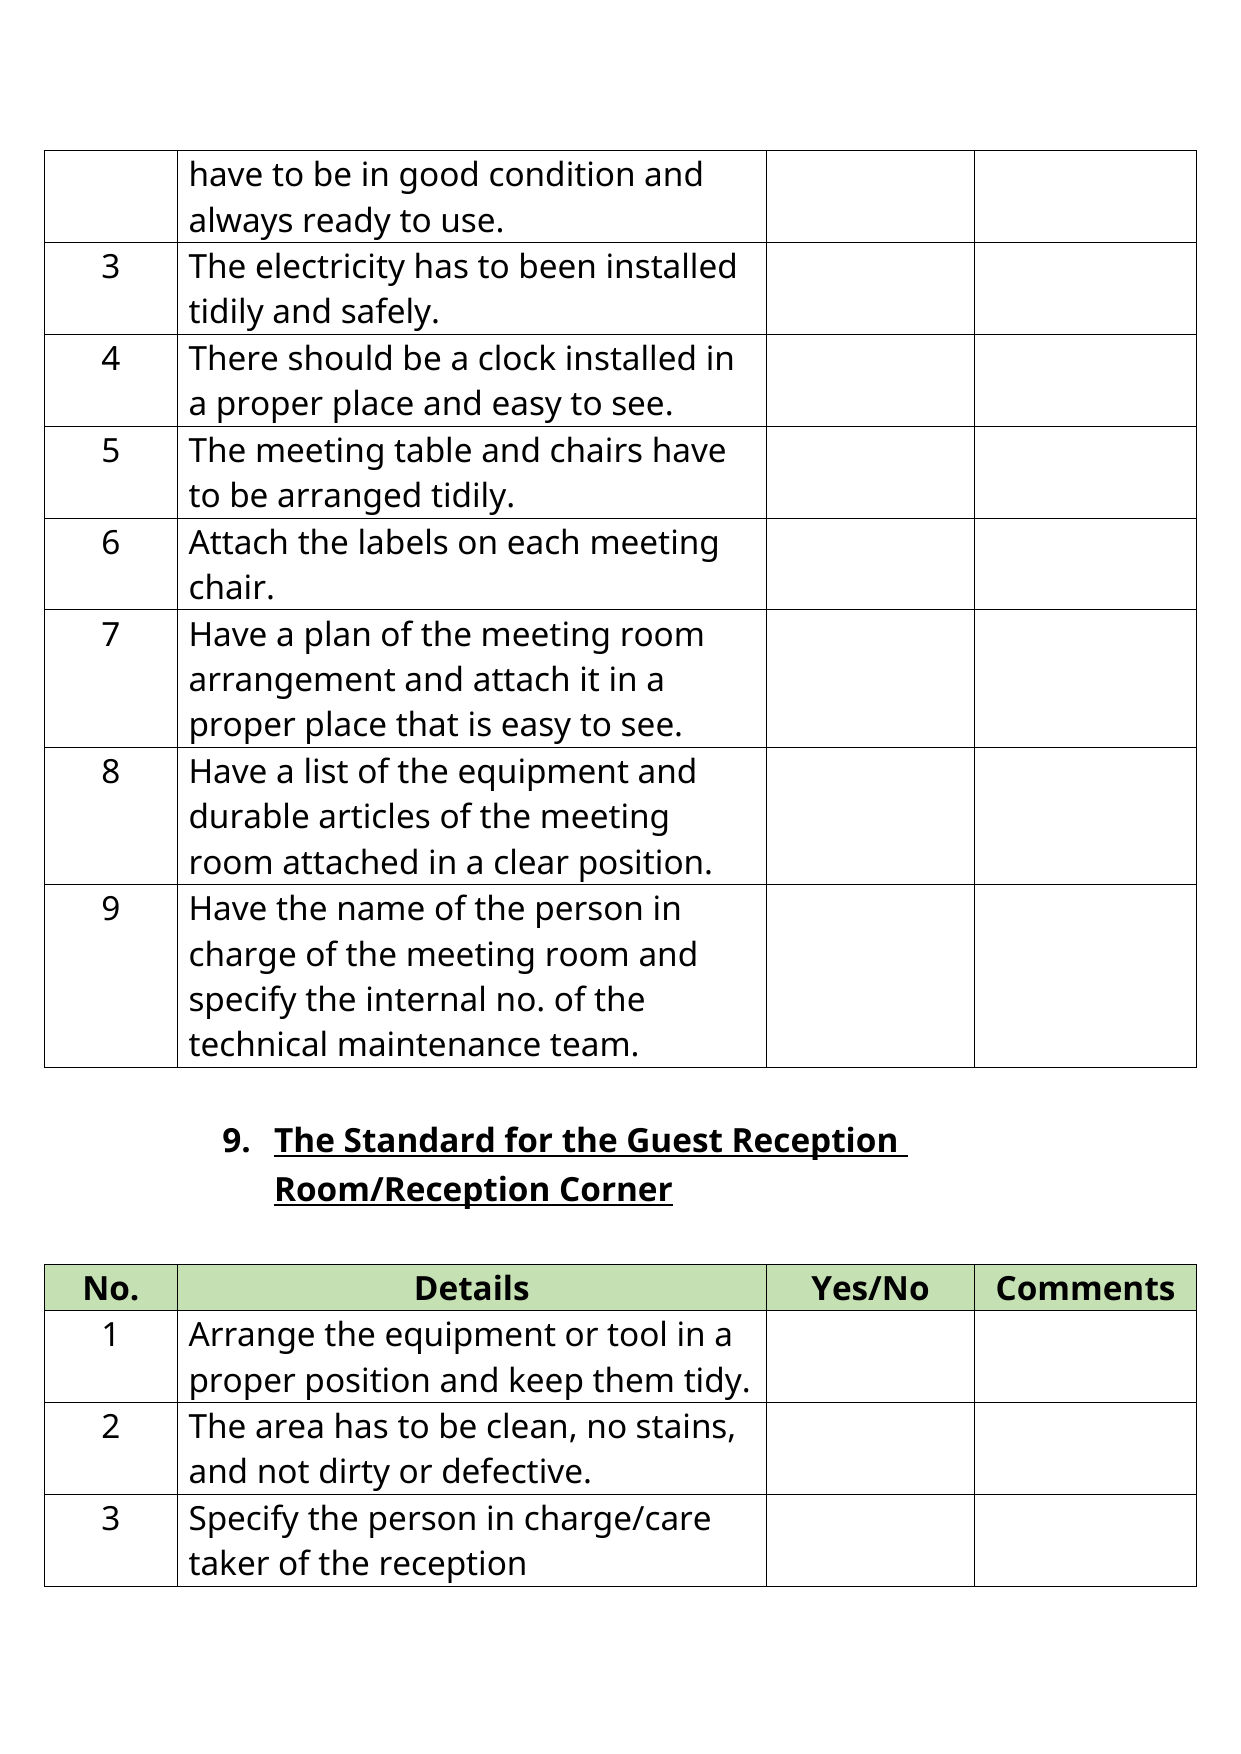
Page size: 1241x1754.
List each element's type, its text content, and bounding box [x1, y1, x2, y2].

table_cell Have a plan of the meeting room arrangement and attach it in a proper place that is easy to see. [178, 610, 766, 747]
table_cell 6 [45, 519, 177, 609]
table_cell [767, 427, 974, 517]
table_cell [975, 610, 1196, 747]
table_cell [767, 151, 974, 242]
table_cell 9 [45, 885, 177, 1067]
table_cell The electricity has to been installed tidily and safely. [178, 243, 766, 334]
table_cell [178, 1495, 766, 1586]
table_cell [975, 151, 1196, 242]
table_cell 2 [45, 151, 177, 242]
table_cell [767, 1403, 974, 1494]
table_cell Arrange the equipment or tool in a proper position and keep them tidy. [178, 1311, 766, 1402]
table_cell 3 [45, 1495, 177, 1586]
list The Standard for the Guest Reception Room/Reception Corner [236, 1117, 1090, 1211]
table_cell 5 [45, 427, 177, 517]
table_cell 4 [45, 335, 177, 426]
table_cell [767, 519, 974, 609]
table_cell The area has to be clean, no stains, and not dirty or defective. [178, 1403, 766, 1494]
table_cell [767, 1311, 974, 1402]
table_cell [975, 1311, 1196, 1402]
table_header Yes/No [767, 1265, 974, 1310]
table_cell [975, 1403, 1196, 1494]
table_cell [767, 748, 974, 884]
table_cell Have the name of the person in charge of the meeting room and specify the internal no. of the technical maintenance team. [178, 885, 766, 1067]
table_cell [767, 610, 974, 747]
table_cell 3 [45, 243, 177, 334]
table_cell 2 [45, 1403, 177, 1494]
table_header Comments [975, 1265, 1196, 1310]
table_cell [975, 427, 1196, 517]
table_cell Attach the labels on each meeting chair. [178, 519, 766, 609]
table_cell [767, 335, 974, 426]
table_cell The meeting table and chairs have to be arranged tidily. [178, 427, 766, 517]
table_cell There should be a clock installed in a proper place and easy to see. [178, 335, 766, 426]
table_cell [178, 151, 766, 242]
table_cell 1 [45, 1311, 177, 1402]
table_cell [975, 335, 1196, 426]
table_cell 7 [45, 610, 177, 747]
table_cell [975, 885, 1196, 1067]
table_cell [975, 243, 1196, 334]
table_cell [767, 1495, 974, 1586]
table_cell Have a list of the equipment and durable articles of the meeting room attached in a clear position. [178, 748, 766, 884]
table_header No. [45, 1265, 177, 1310]
table_cell [767, 885, 974, 1067]
table_cell [975, 1495, 1196, 1586]
table_cell [975, 519, 1196, 609]
table_cell [767, 243, 974, 334]
table_cell 8 [45, 748, 177, 884]
table_cell [975, 748, 1196, 884]
table_header Details [178, 1265, 766, 1310]
